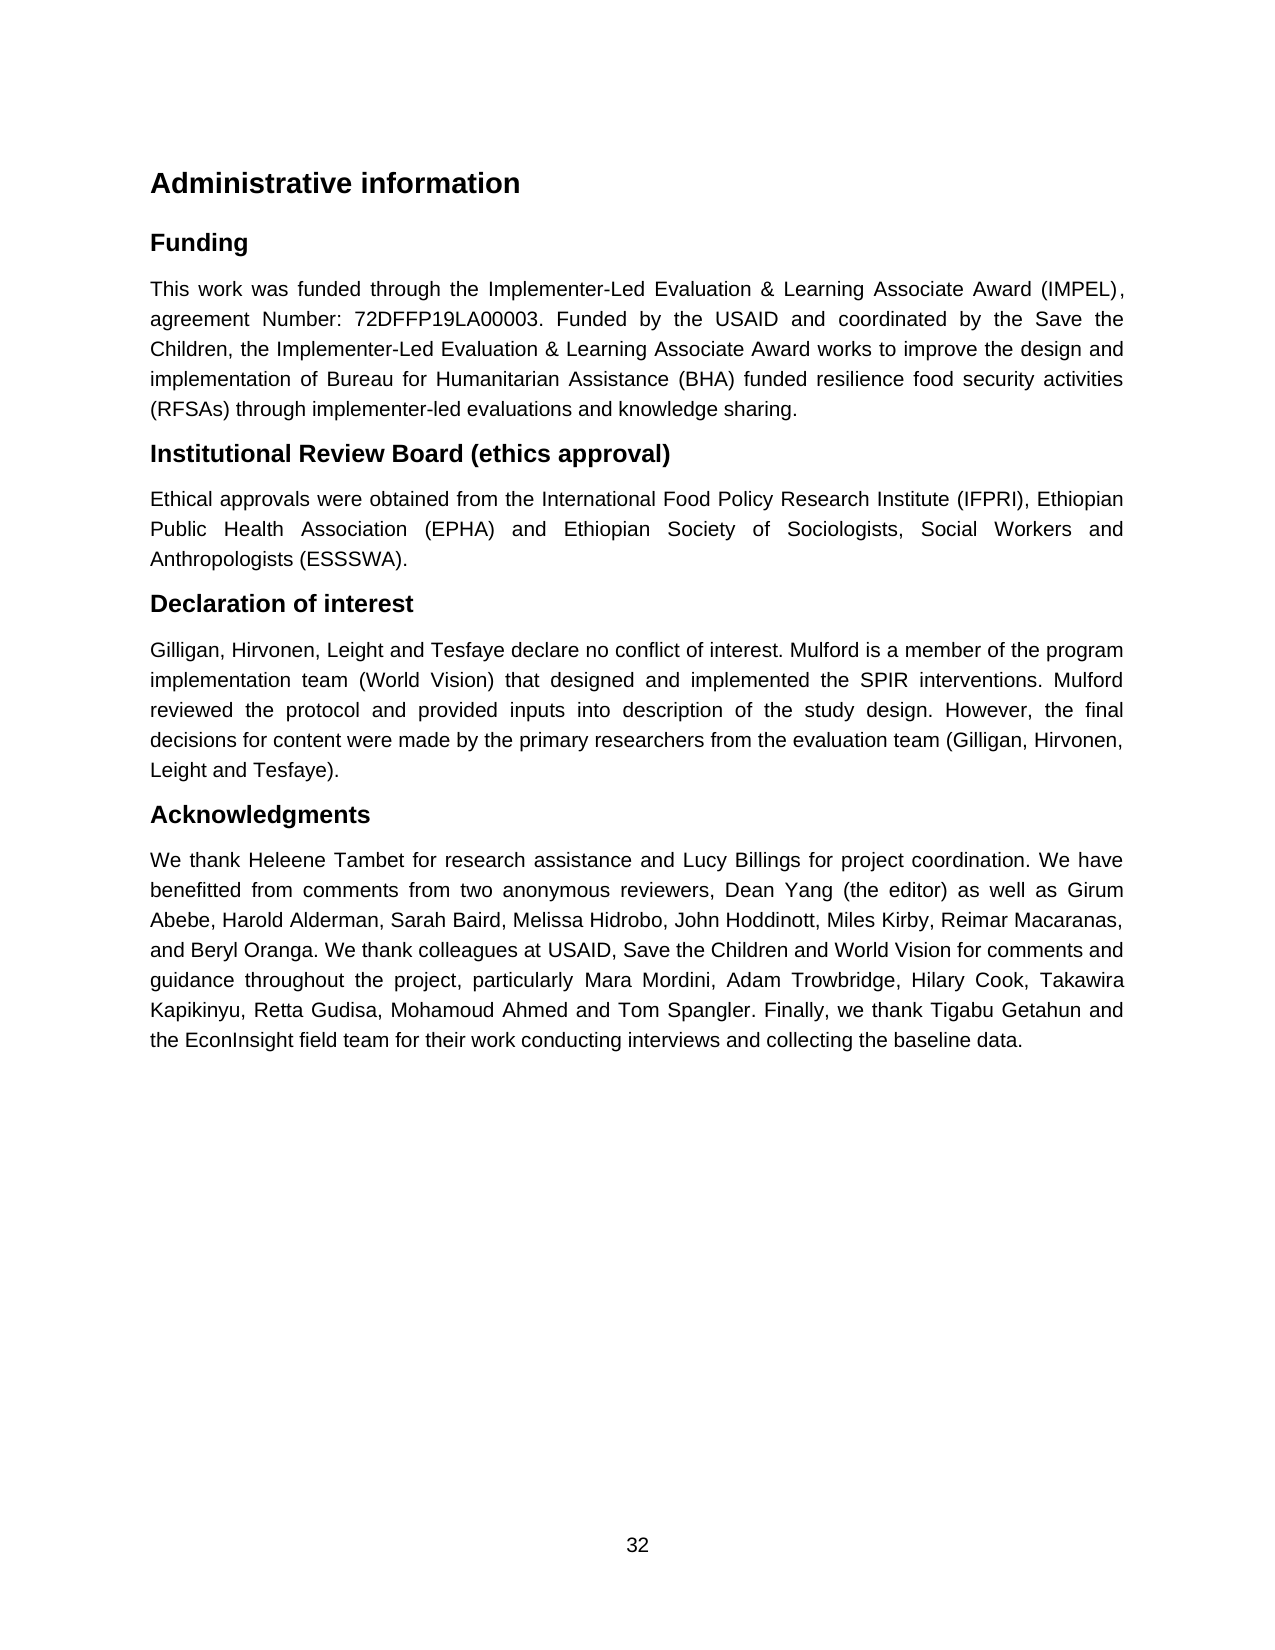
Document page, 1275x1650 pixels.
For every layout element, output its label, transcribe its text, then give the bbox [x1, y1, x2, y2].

subtitle Funding [150, 228, 1125, 257]
subtitle Acknowledgments [150, 800, 1125, 829]
text Gilligan, Hirvonen, Leight and Tesfaye declare no conflict of interest. Mulford is a member of the program implementation team (World Vision) that designed and implemented the SPIR interventions. Mulford reviewed the protocol and provided inputs into description of the study design. However, the final decisions for content were made by the primary researchers from the evaluation team (Gilligan, Hirvonen, Leight and Tesfaye). [150, 638, 1125, 781]
subtitle Declaration of interest [150, 589, 1125, 618]
text We thank Heleene Tambet for research assistance and Lucy Billings for project coordination. We have benefitted from comments from two anonymous reviewers, Dean Yang (the editor) as well as Girum Abebe, Harold Alderman, Sarah Baird, Melissa Hidrobo, John Hoddinott, Miles Kirby, Reimar Macaranas, and Beryl Oranga. We thank colleagues at USAID, Save the Children and World Vision for comments and guidance throughout the project, particularly Mara Mordini, Adam Trowbridge, Hilary Cook, Takawira Kapikinyu, Retta Gudisa, Mohamoud Ahmed and Tom Spangler. Finally, we thank Tigabu Getahun and the EconInsight field team for their work conducting interviews and collecting the baseline data. [150, 848, 1125, 1052]
text This work was funded through the Implementer-Led Evaluation & Learning Associate Award (IMPEL), agreement Number: 72DFFP19LA00003. Funded by the USAID and coordinated by the Save the Children, the Implementer-Led Evaluation & Learning Associate Award works to improve the design and implementation of Bureau for Humanitarian Assistance (BHA) funded resilience food security activities (RFSAs) through implementer-led evaluations and knowledge sharing. [150, 277, 1125, 420]
subtitle Administrative information [150, 166, 1125, 199]
subtitle Institutional Review Board (ethics approval) [150, 439, 1125, 468]
text Ethical approvals were obtained from the International Food Policy Research Institute (IFPRI), Ethiopian Public Health Association (EPHA) and Ethiopian Society of Sociologists, Social Workers and Anthropologists (ESSSWA). [150, 487, 1125, 571]
